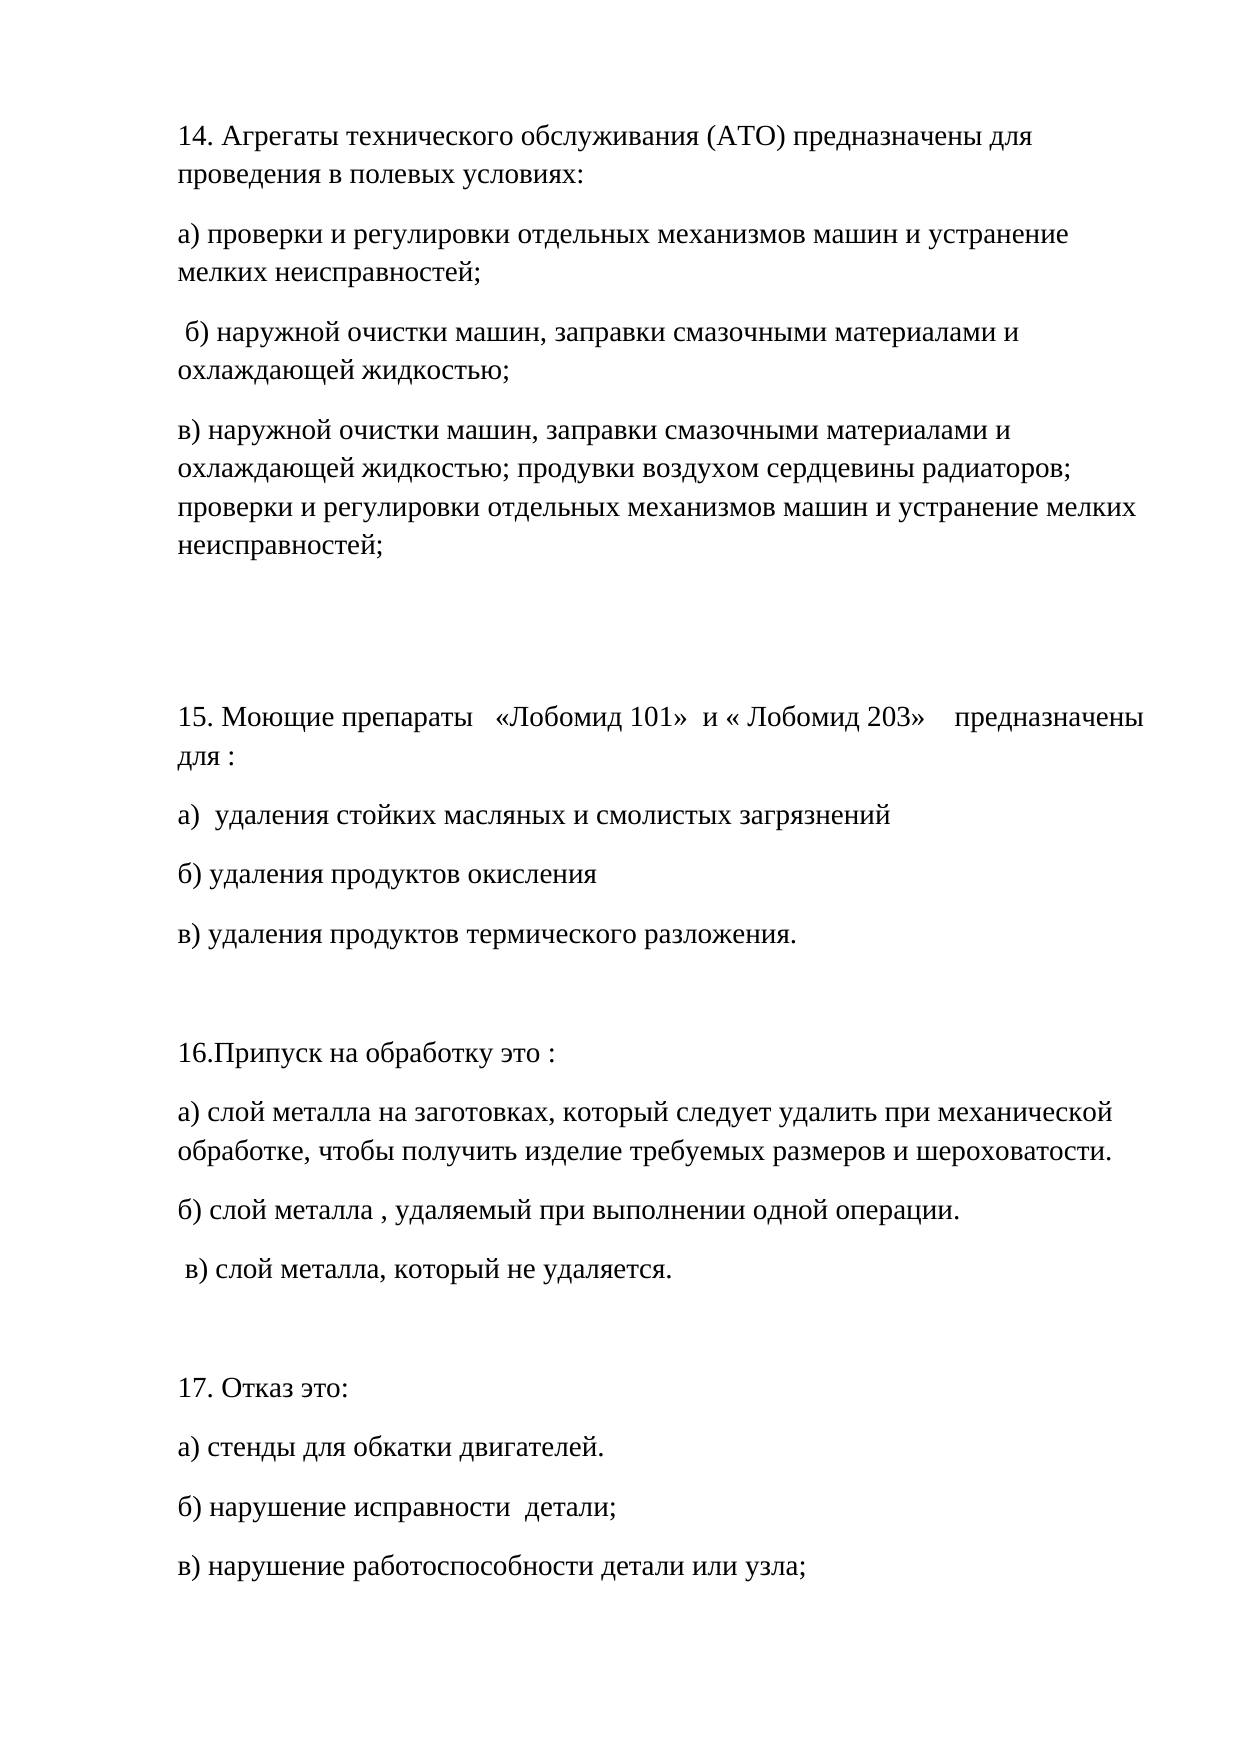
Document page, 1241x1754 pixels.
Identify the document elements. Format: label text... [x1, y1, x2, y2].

text в) удаления продуктов термического разложения. [177, 916, 1152, 949]
text а) удаления стойких масляных и смолистых загрязнений [177, 797, 1152, 831]
text а) стенды для обкатки двигателей. [177, 1429, 1152, 1463]
text 15. Моющие препараты «Лобомид 101» и « Лобомид 203» предназначены для : [177, 699, 1152, 771]
text б) нарушение исправности детали; [177, 1489, 1152, 1522]
text 14. Агрегаты технического обслуживания (АТО) предназначены для проведения в полевых условиях: [177, 118, 1152, 190]
text а) слой металла на заготовках, который следует удалить при механической обработке, чтобы получить изделие требуемых размеров и шероховатости. [177, 1094, 1152, 1166]
text б) удаления продуктов окисления [177, 857, 1152, 890]
text б) слой металла , удаляемый при выполнении одной операции. [177, 1192, 1152, 1226]
text 16.Припуск на обработку это : [177, 1035, 1152, 1068]
text 17. Отказ это: [177, 1370, 1152, 1404]
text в) слой металла, который не удаляется. [177, 1251, 1152, 1285]
text б) наружной очистки машин, заправки смазочными материалами и охлаждающей жидкостью; [177, 314, 1152, 386]
text в) нарушение работоспособности детали или узла; [177, 1548, 1152, 1582]
text а) проверки и регулировки отдельных механизмов машин и устранение мелких неисправностей; [177, 216, 1152, 288]
text в) наружной очистки машин, заправки смазочными материалами и охлаждающей жидкостью; продувки воздухом сердцевины радиаторов; проверки и регулировки отдельных механизмов машин и устранение мелких неисправностей; [177, 412, 1152, 561]
